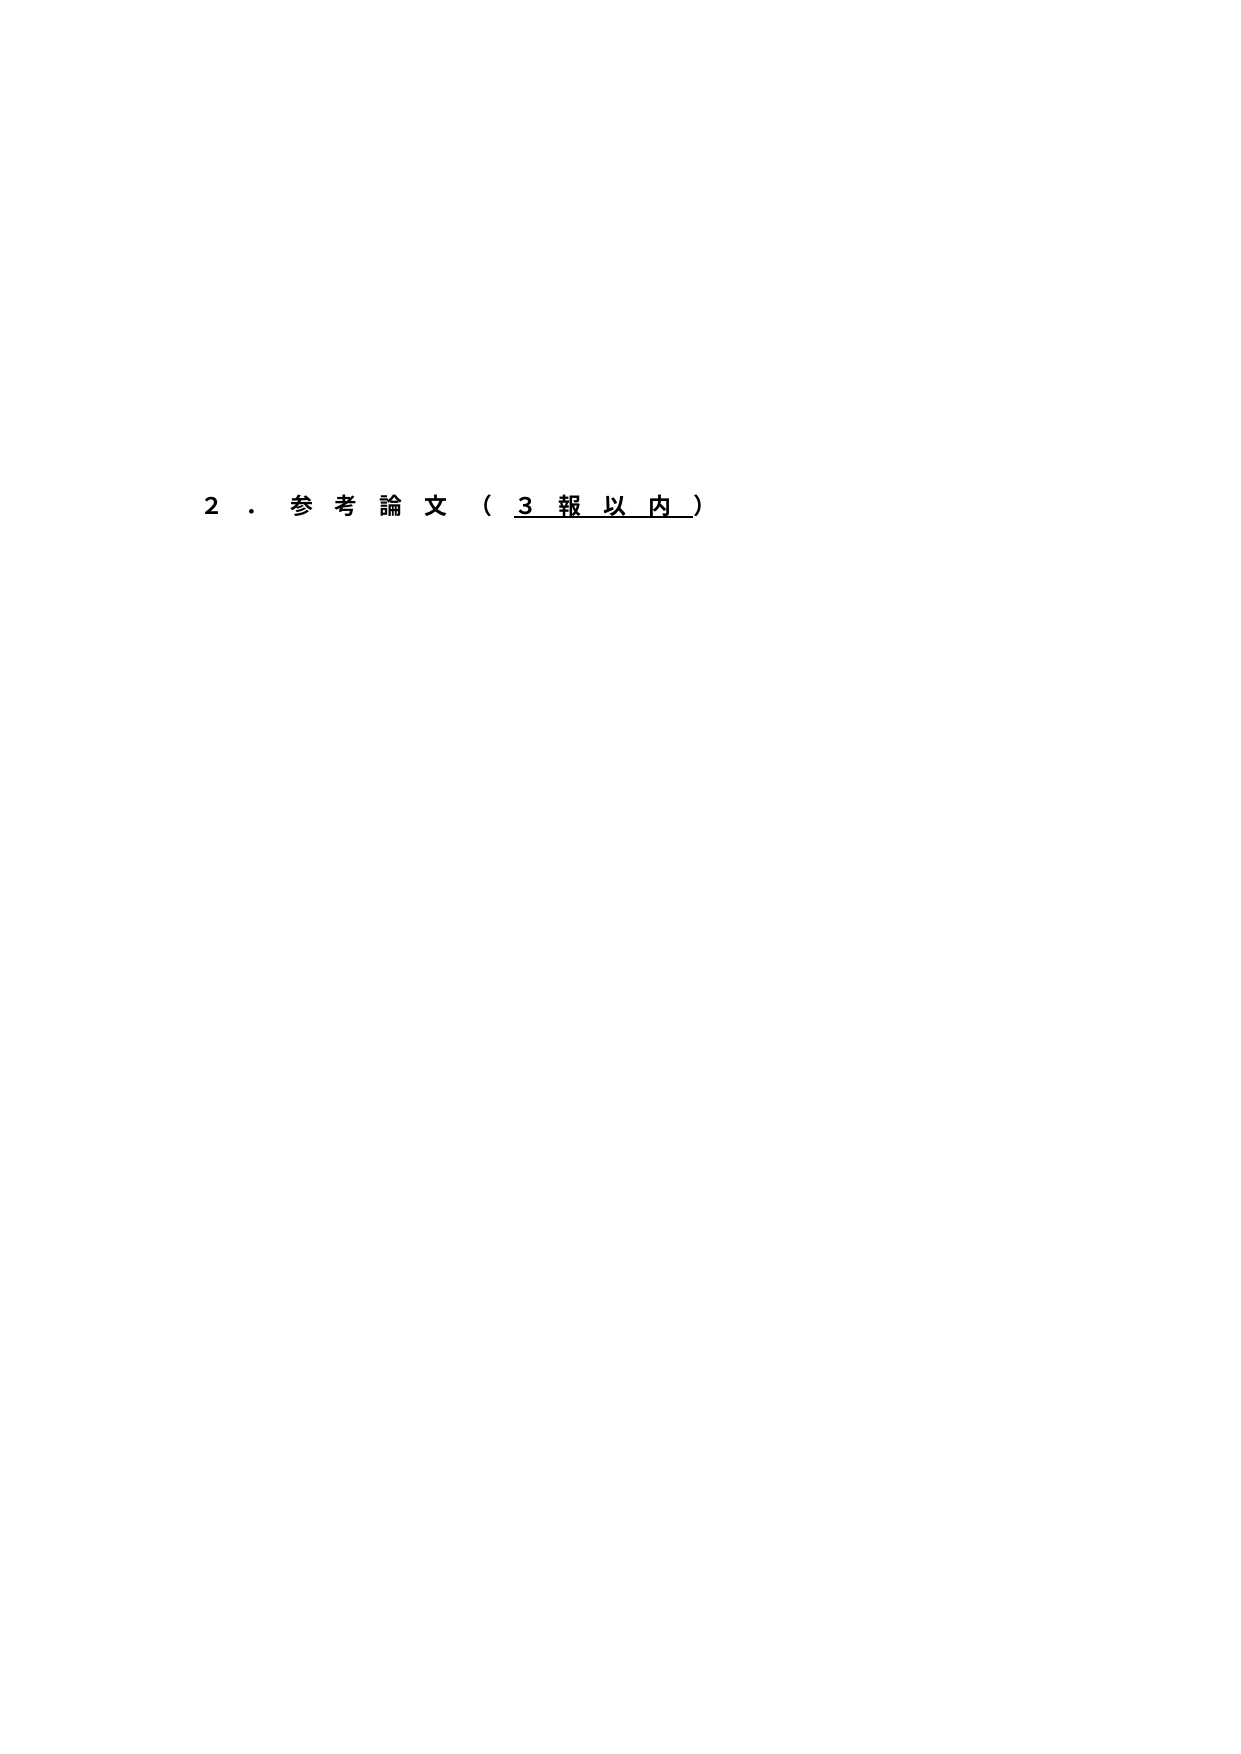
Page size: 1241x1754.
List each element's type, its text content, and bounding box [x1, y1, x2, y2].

text ２．参考論文（３報以内） [178, 486, 1074, 523]
